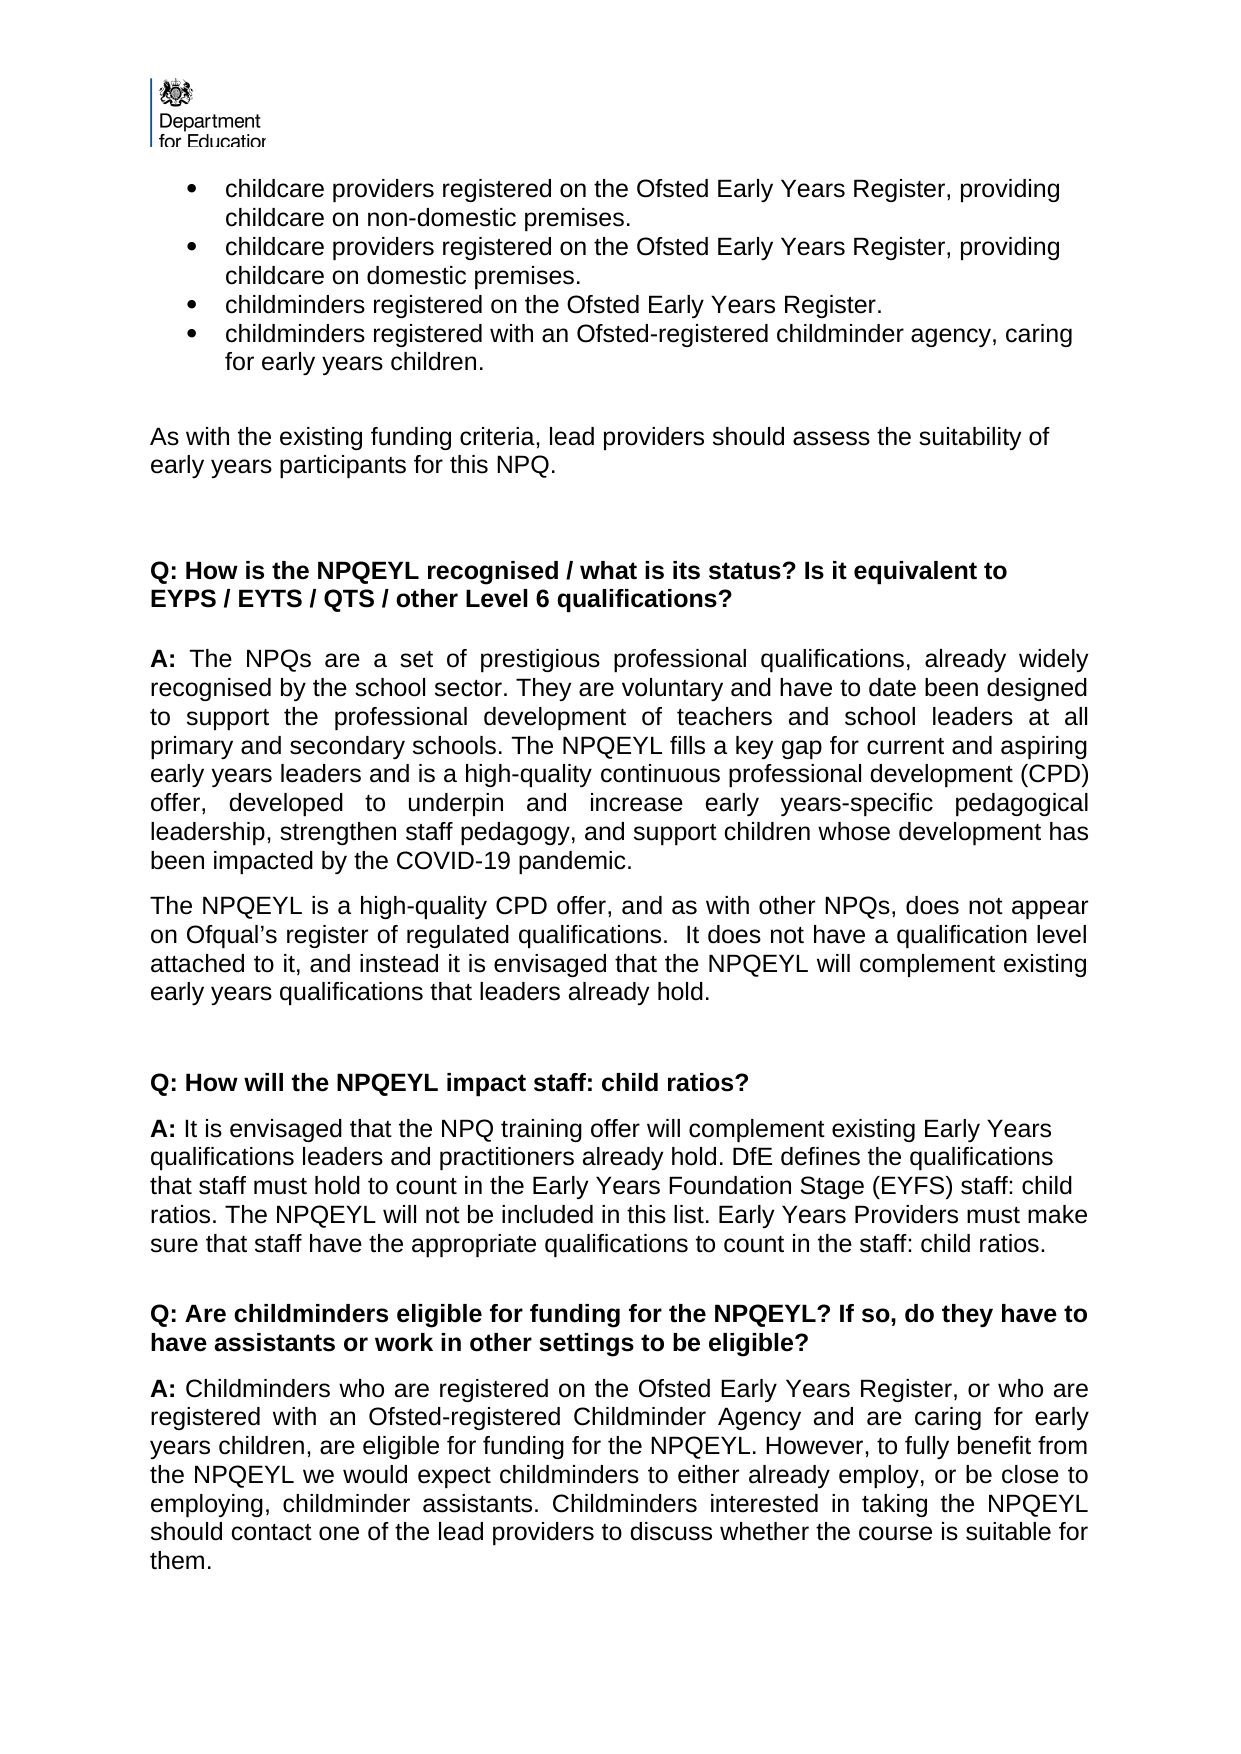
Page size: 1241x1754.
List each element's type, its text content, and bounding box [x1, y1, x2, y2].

text The NPQEYL is a high-quality CPD offer, and as with other NPQs, does not appear on Ofqual’s register of regulated qualifications. It does not have a qualification level attached to it, and instead it is envisaged that the NPQEYL will complement existing early years qualifications that leaders already hold. [150, 891, 1090, 1006]
text Q: Are childminders eligible for funding for the NPQEYL? If so, do they have to have assistants or work in other settings to be eligible? [150, 1299, 1090, 1357]
text Q: How is the NPQEYL recognised / what is its status? Is it equivalent to EYPS / EYTS / QTS / other Level 6 qualifications? [150, 556, 1090, 613]
picture [150, 78, 266, 147]
list childcare providers registered on the Ofsted Early Years Register, providing childcare on non-domestic premises. [187, 174, 1090, 232]
list childminders registered with an Ofsted-registered childminder agency, caring for early years children. [187, 318, 1090, 376]
text A: Childminders who are registered on the Ofsted Early Years Register, or who are registered with an Ofsted-registered Childminder Agency and are caring for early years children, are eligible for funding for the NPQEYL. However, to fully benefit from the NPQEYL we would expect childminders to either already employ, or be close to employing, childminder assistants. Childminders interested in taking the NPQEYL should contact one of the lead providers to discuss whether the course is suitable for them. [150, 1374, 1090, 1575]
text A: The NPQs are a set of prestigious professional qualifications, already widely recognised by the school sector. They are voluntary and have to date been designed to support the professional development of teachers and school leaders at all primary and secondary schools. The NPQEYL fills a key gap for current and aspiring early years leaders and is a high-quality continuous professional development (CPD) offer, developed to underpin and increase early years-specific pedagogical leadership, strengthen staff pedagogy, and support children whose development has been impacted by the COVID-19 pandemic. [150, 644, 1090, 874]
text As with the existing funding criteria, lead providers should assess the suitability of early years participants for this NPQ. [150, 422, 1090, 479]
list childminders registered on the Ofsted Early Years Register. [187, 290, 1090, 318]
text Q: How will the NPQEYL impact staff: child ratios? [150, 1068, 1090, 1097]
text A: It is envisaged that the NPQ training offer will complement existing Early Years qualifications leaders and practitioners already hold. DfE defines the qualifications that staff must hold to count in the Early Years Foundation Stage (EYFS) staff: child ratios. The NPQEYL will not be included in this list. Early Years Providers must make sure that staff have the appropriate qualifications to count in the staff: child ratios. [150, 1114, 1090, 1283]
list childcare providers registered on the Ofsted Early Years Register, providing childcare on domestic premises. [187, 232, 1090, 290]
